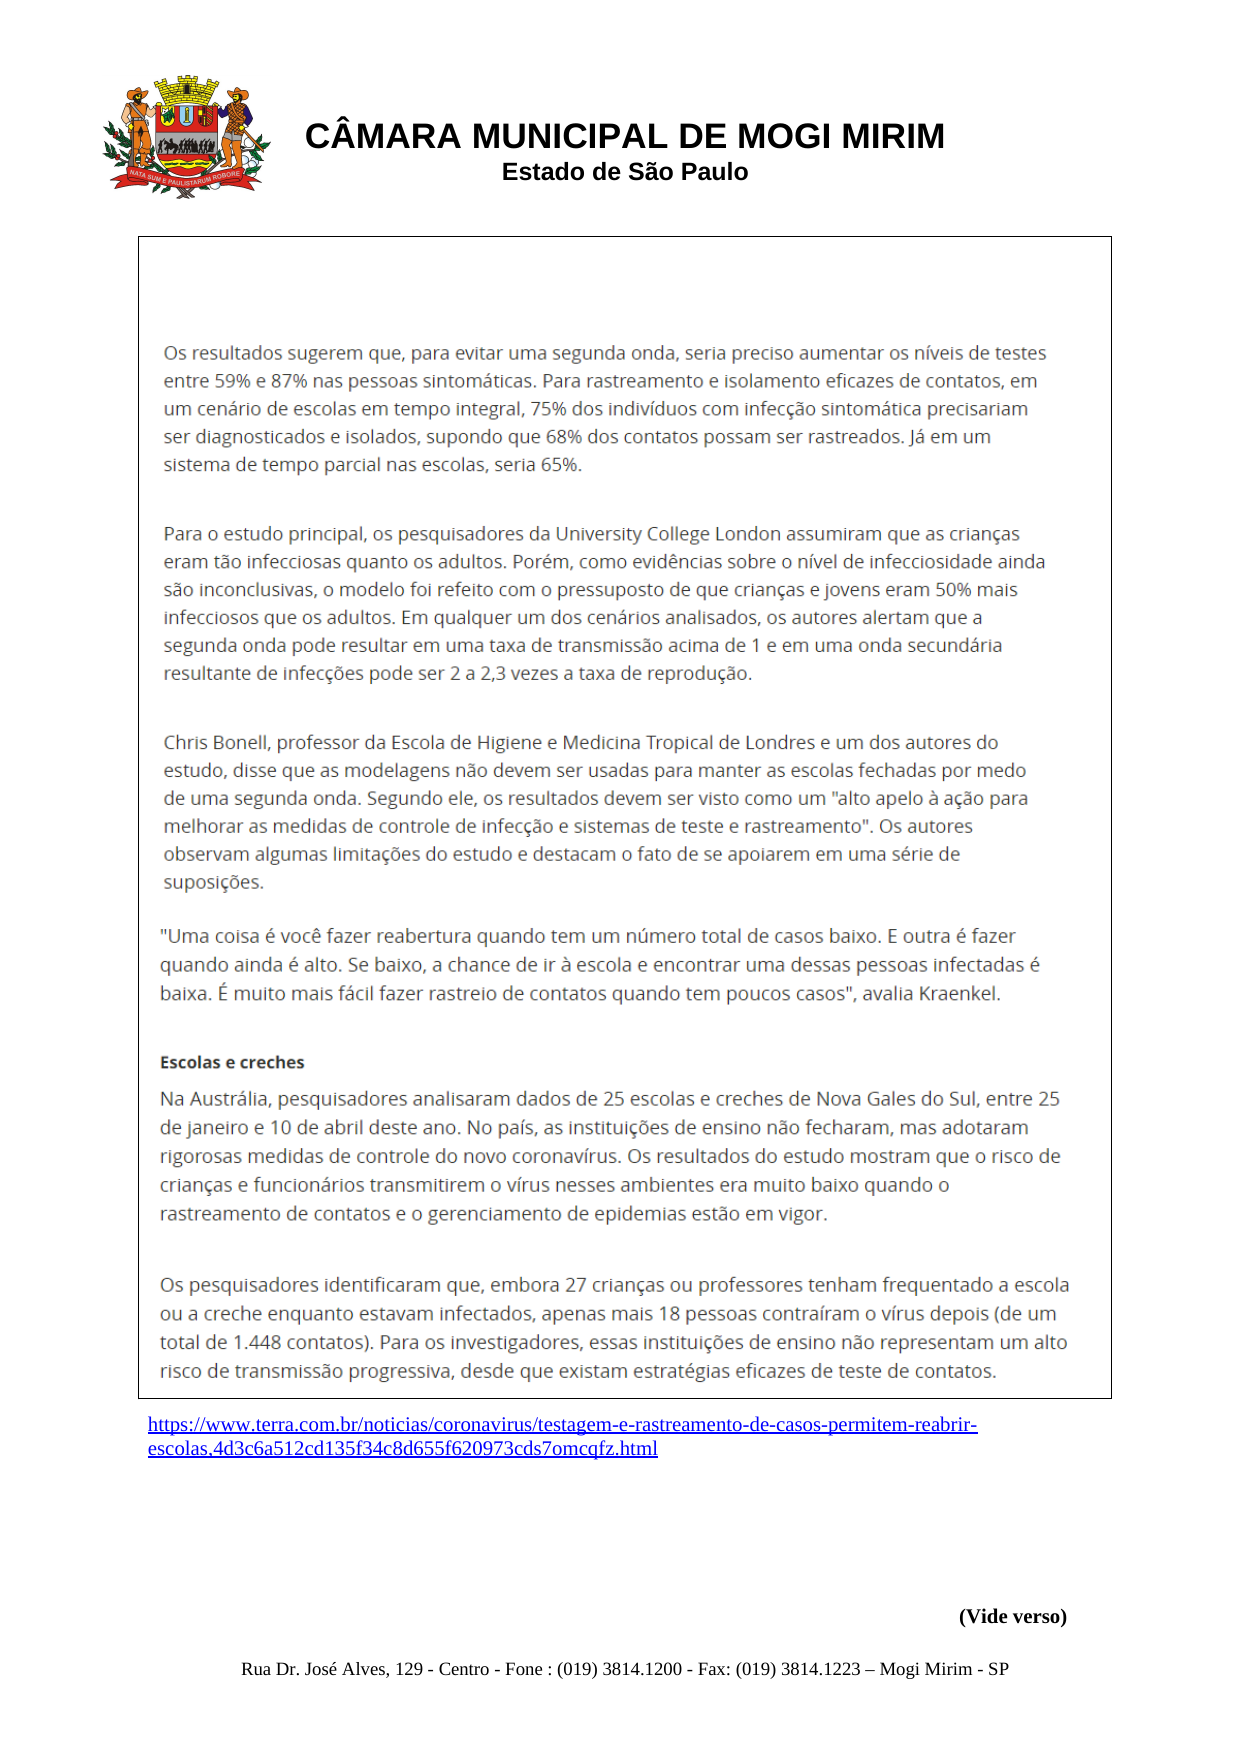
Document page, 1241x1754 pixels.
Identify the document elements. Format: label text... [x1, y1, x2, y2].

picture [101, 75, 272, 199]
text https://www.terra.com.br/noticias/coronavirus/testagem-e-rastreamento-de-casos-permitem-reabrir-escolas,4d3c6a512cd135f34c8d655f620973cds7omcqfz.html [148, 1412, 1103, 1460]
text (Vide verso) [959, 1604, 1103, 1628]
picture [147, 911, 1103, 1397]
picture [147, 341, 1103, 900]
